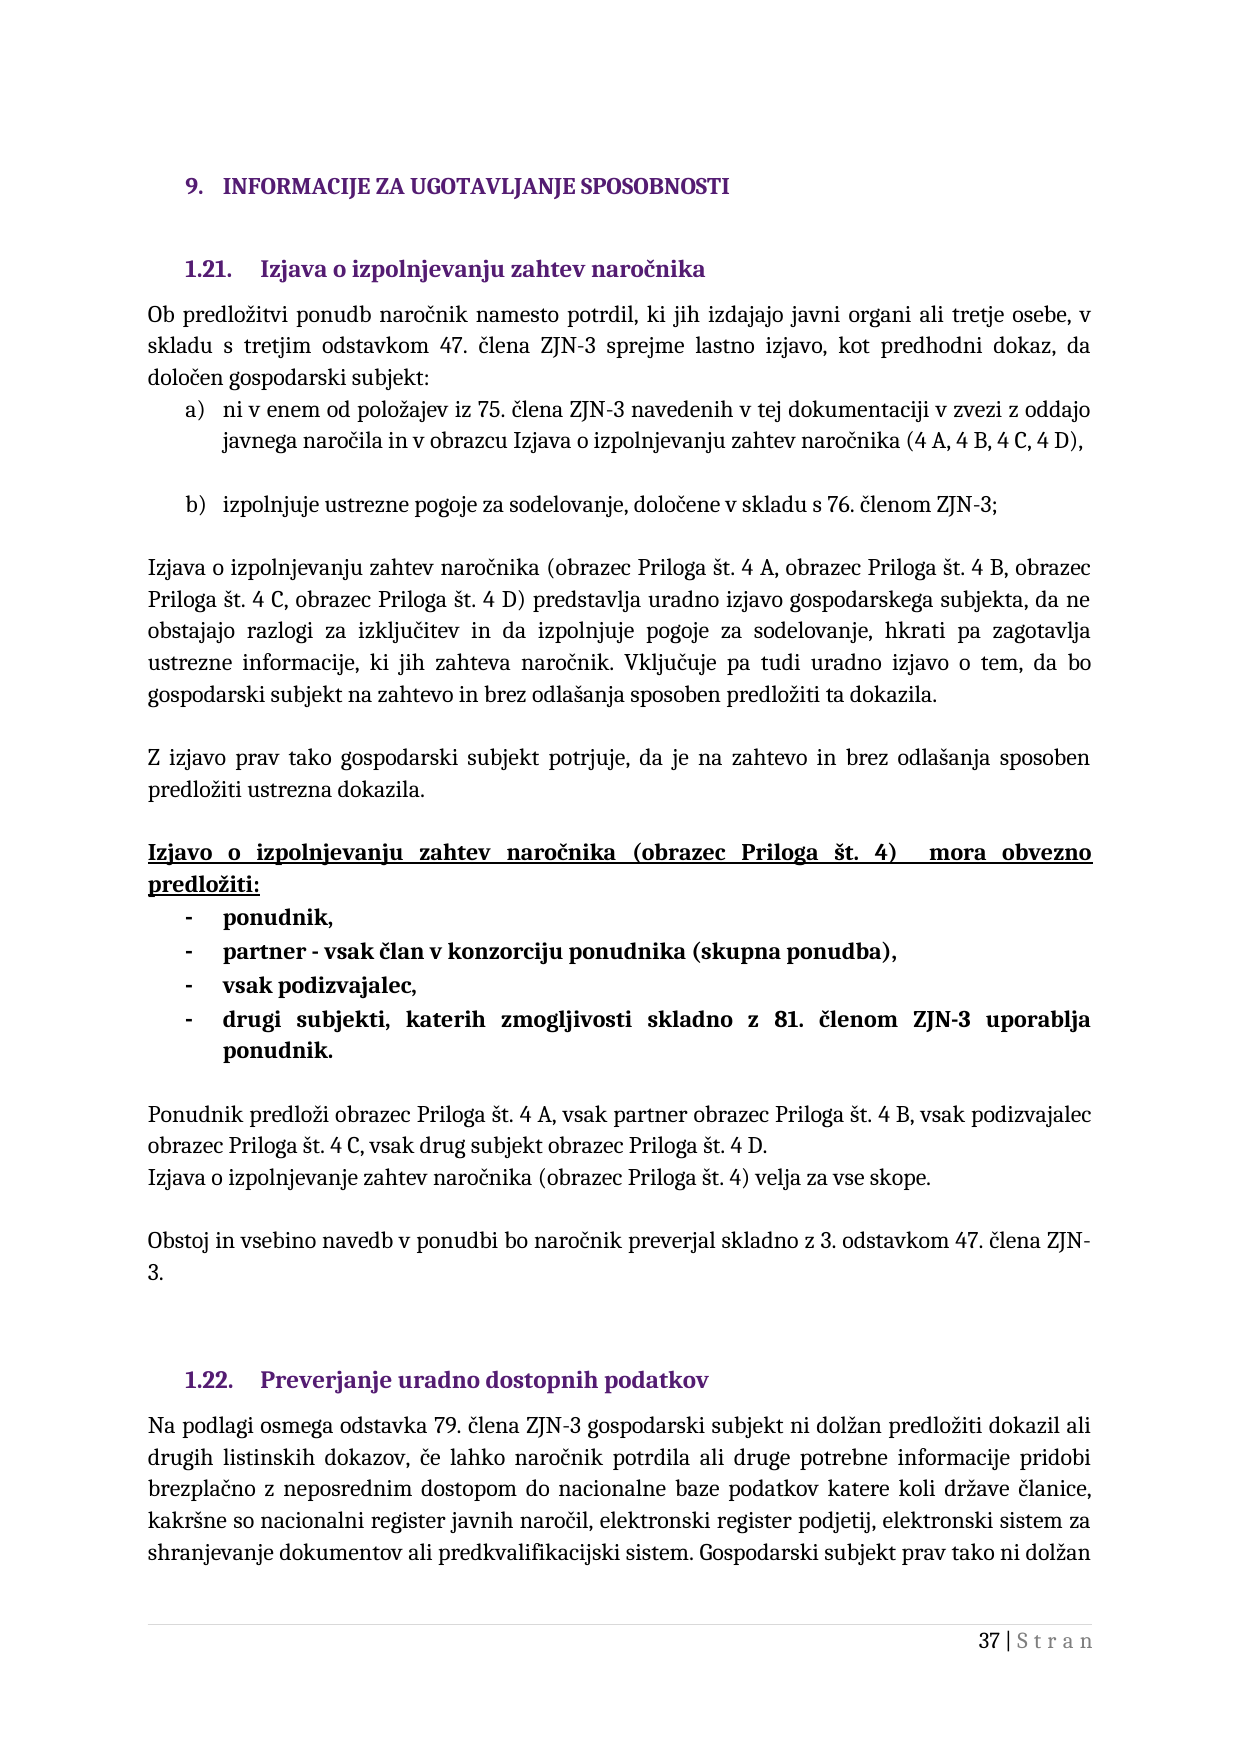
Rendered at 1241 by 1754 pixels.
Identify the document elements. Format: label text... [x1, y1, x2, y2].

text Izjava o izpolnjevanje zahtev naročnika (obrazec Priloga št. 4) velja za vse skope. [148, 1164, 1092, 1191]
text Izjavo o izpolnjevanju zahtev naročnika (obrazec Priloga št. 4) mora obvezno predložiti: [148, 864, 1092, 898]
text Z izjavo prav tako gospodarski subjekt potrjuje, da je na zahtevo in brez odlašanja sposoben predložiti ustrezna dokazila. [148, 744, 1092, 803]
list ponudnik, [185, 902, 1092, 932]
subtitle Preverjanje uradno dostopnih podatkov [185, 1366, 1092, 1395]
list ni v enem od položajev iz 75. člena ZJN-3 navedenih v tej dokumentaciji v zvezi z oddajo javnega naročila in v obrazcu Izjava o izpolnjevanju zahtev naročnika (4 A, 4 B, 4 C, 4 D), [185, 396, 1092, 455]
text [148, 1412, 1092, 1566]
subtitle Izjava o izpolnjevanju zahtev naročnika [185, 255, 1092, 284]
list partner - vsak član v konzorciju ponudnika (skupna ponudba), [185, 936, 1092, 966]
list izpolnjuje ustrezne pogoje za sodelovanje, določene v skladu s 76. členom ZJN-3; [185, 491, 1092, 518]
text Izjava o izpolnjevanju zahtev naročnika (obrazec Priloga št. 4 A, obrazec Priloga št. 4 B, obrazec Priloga št. 4 C, obrazec Priloga št. 4 D) predstavlja uradno izjavo gospodarskega subjekta, da ne obstajajo razlogi za izključitev in da izpolnjuje pogoje za sodelovanje, hkrati pa zagotavlja ustrezne informacije, ki jih zahteva naročnik. Vključuje pa tudi uradno izjavo o tem, da bo gospodarski subjekt na zahtevo in brez odlašanja sposoben predložiti ta dokazila. [148, 554, 1092, 708]
list drugi subjekti, katerih zmogljivosti skladno z 81. členom ZJN-3 uporablja ponudnik. [185, 1004, 1092, 1065]
text Ponudnik predloži obrazec Priloga št. 4 A, vsak partner obrazec Priloga št. 4 B, vsak podizvajalec obrazec Priloga št. 4 C, vsak drug subjekt obrazec Priloga št. 4 D. [148, 1100, 1092, 1160]
text Izjavo o izpolnjevanju zahtev naročnika (obrazec Priloga št. 4) mora obvezno predložiti: [148, 839, 1092, 862]
text Ob predložitvi ponudb naročnik namesto potrdil, ki jih izdajajo javni organi ali tretje osebe, v skladu s tretjim odstavkom 47. člena ZJN-3 sprejme lastno izjavo, kot predhodni dokaz, da določen gospodarski subjekt: [148, 301, 1092, 392]
subtitle INFORMACIJE ZA UGOTAVLJANJE SPOSOBNOSTI [185, 173, 730, 200]
text Obstoj in vsebino navedb v ponudbi bo naročnik preverjal skladno z 3. odstavkom 47. člena ZJN-3. [148, 1227, 1092, 1286]
list vsak podizvajalec, [185, 970, 1092, 999]
